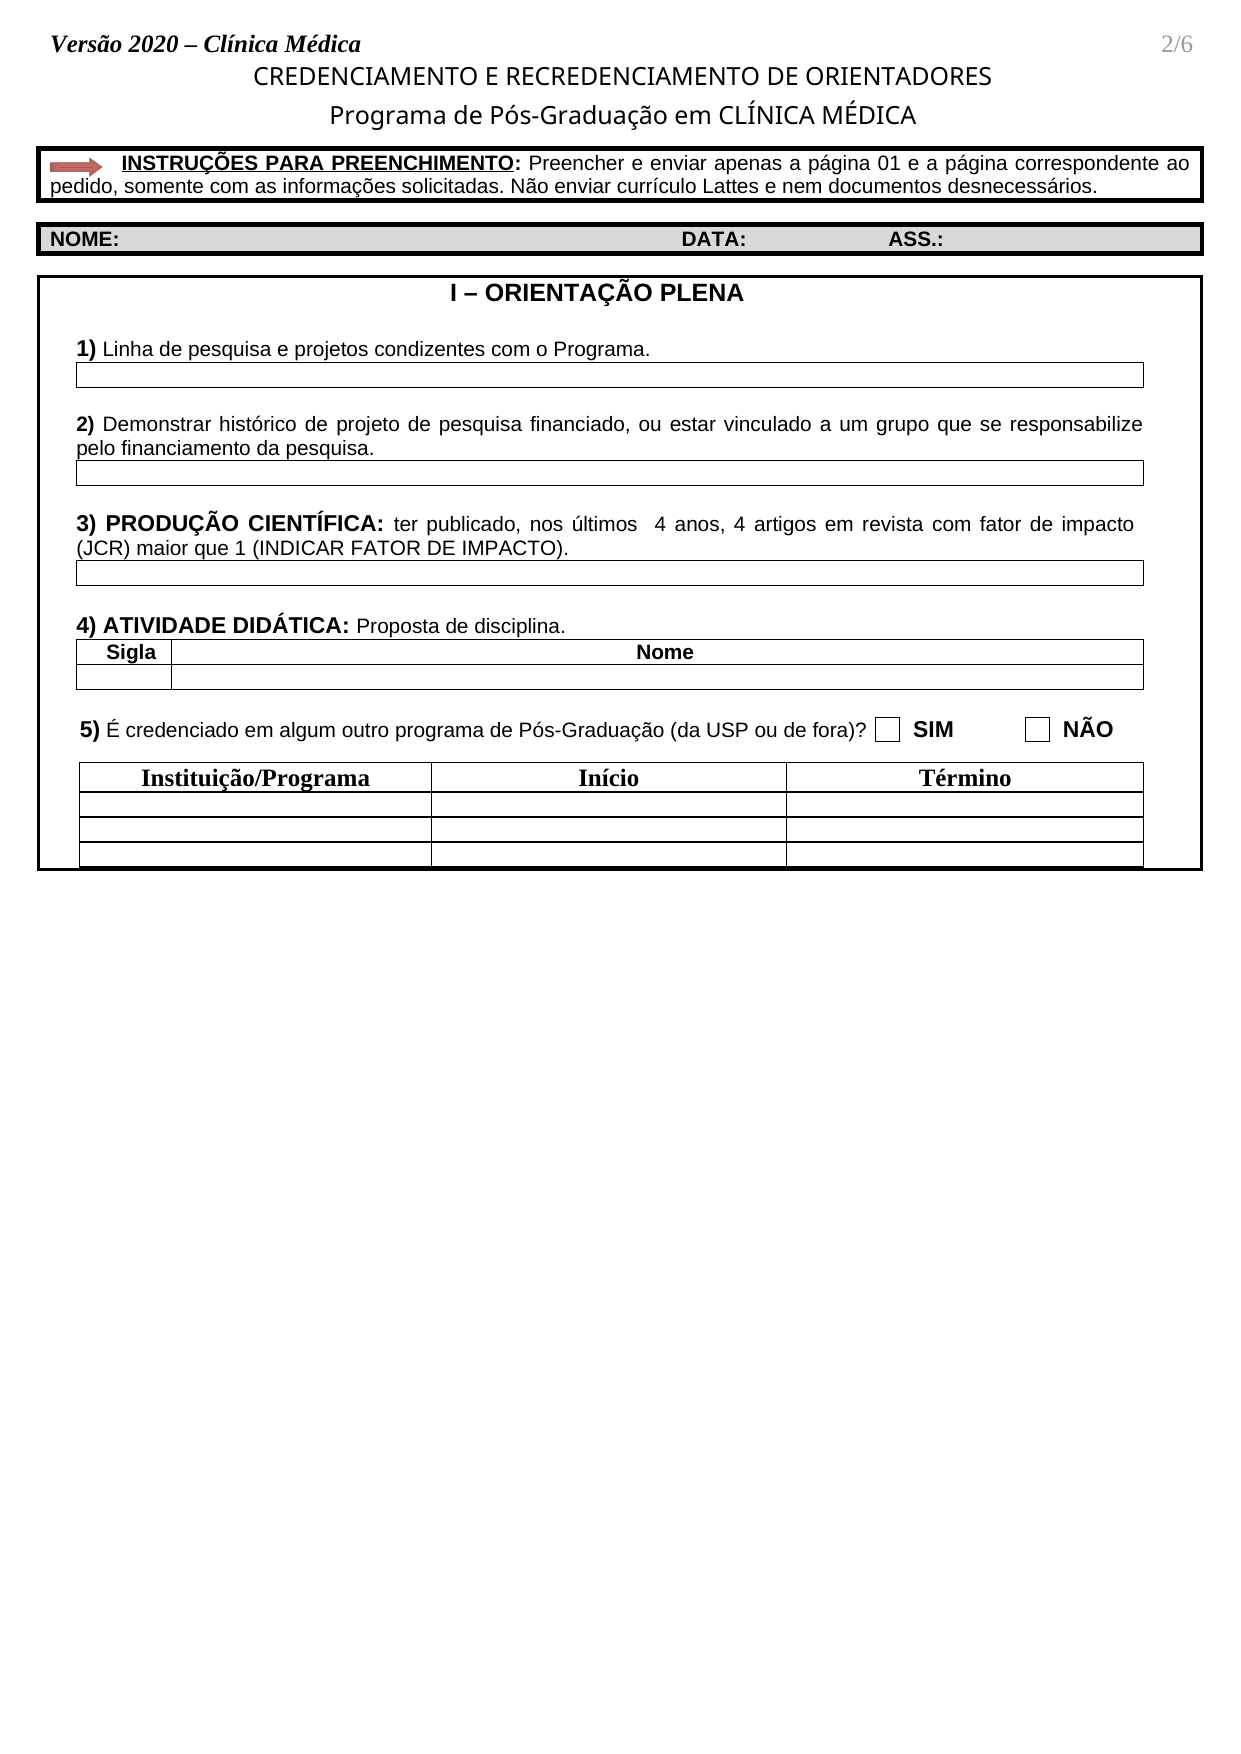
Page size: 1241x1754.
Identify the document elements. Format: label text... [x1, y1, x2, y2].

text CREDENCIAMENTO E RECREDENCIAMENTO DE ORIENTADORES [50, 58, 1196, 92]
table_header DATA: [670, 227, 877, 251]
text Programa de Pós-Graduação em CLÍNICA MÉDICA [50, 97, 1196, 132]
table_header INSTRUÇÕES PARA PREENCHIMENTO: Preencher e enviar apenas a página 01 e a página correspondente ao pedido, somente com as informações solicitadas. Não enviar currículo Lattes e nem documentos desnecessários. [41, 151, 1200, 198]
table_header ASS.: [877, 227, 1200, 251]
table_header NOME: [41, 227, 670, 251]
table_header [40, 278, 1200, 868]
